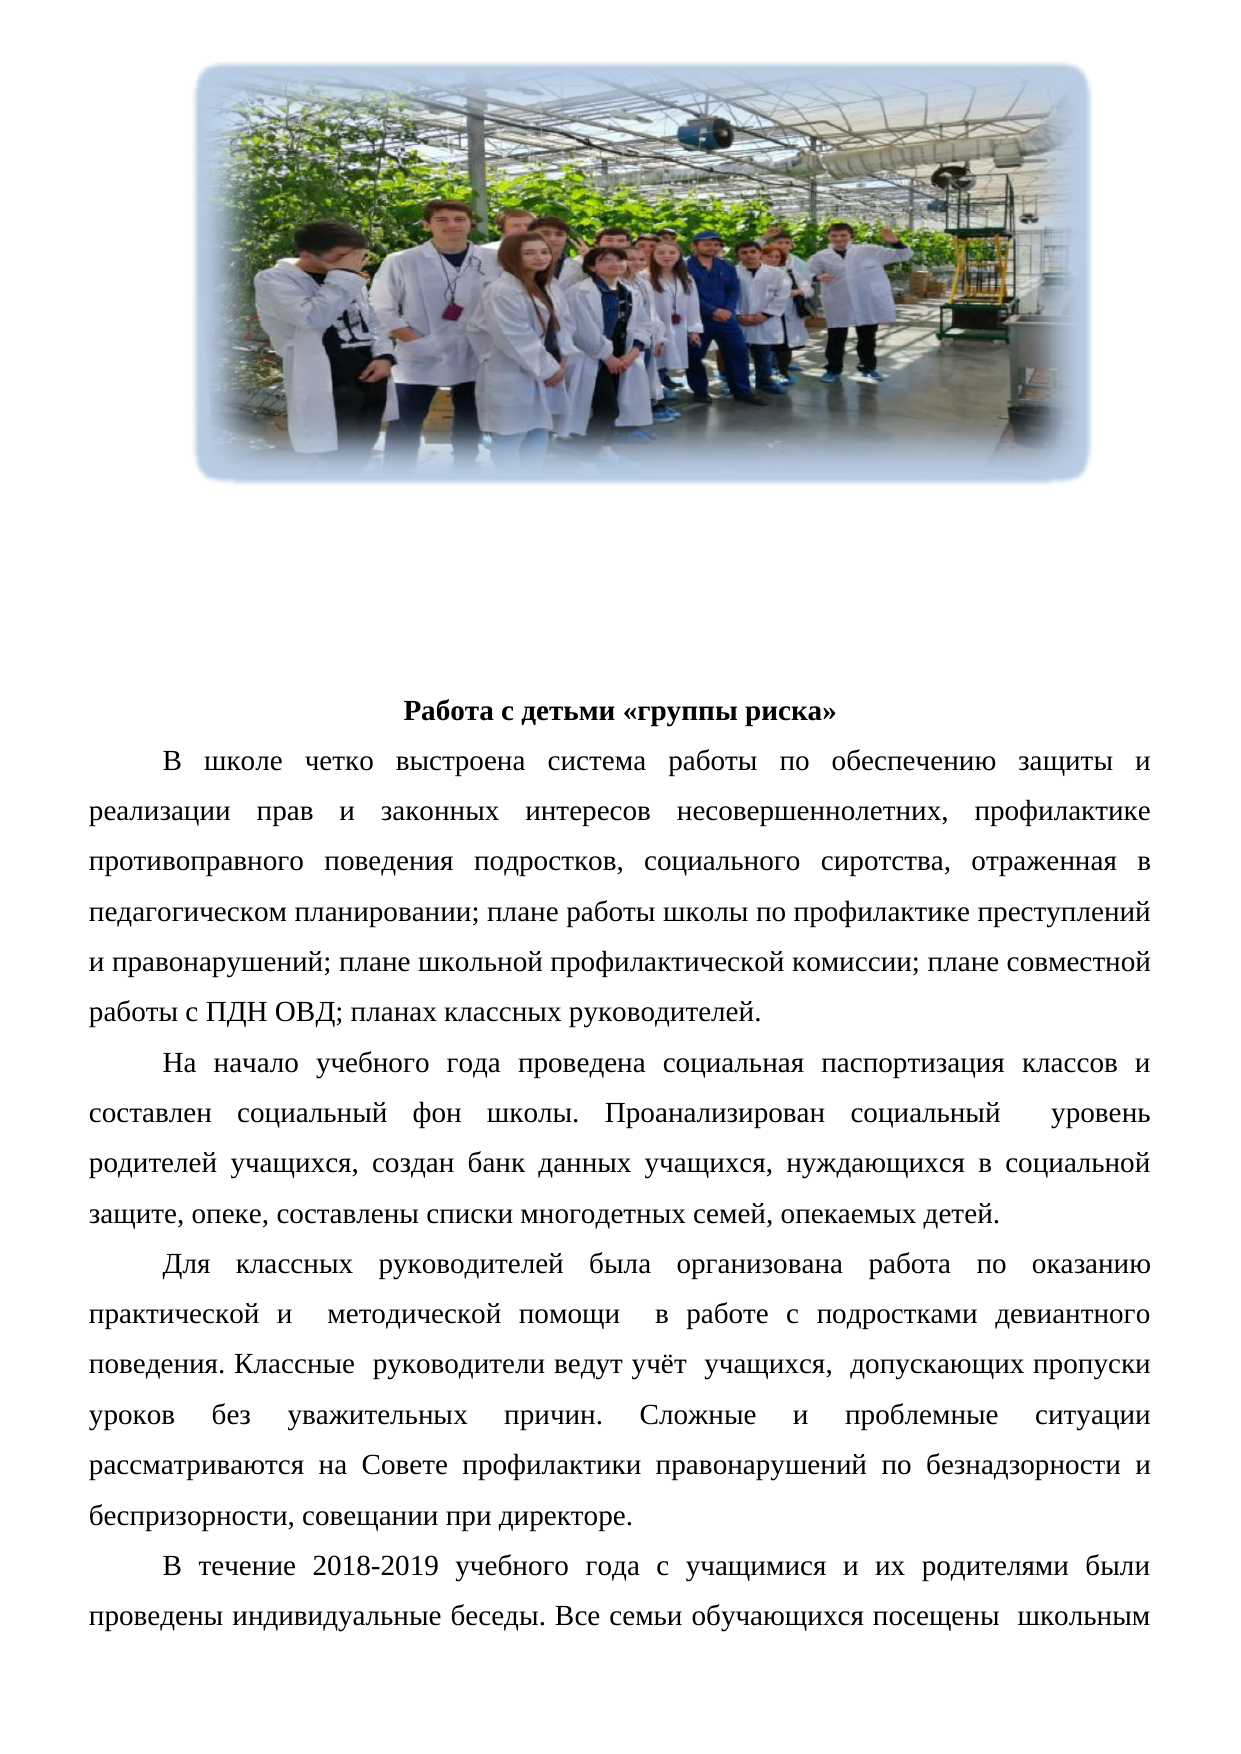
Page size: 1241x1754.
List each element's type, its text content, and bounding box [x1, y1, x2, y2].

text Для классных руководителей была организована работа по оказанию практической и методической помощи в работе с подростками девиантного поведения. Классные руководители ведут учёт учащихся, допускающих пропуски уроков без уважительных причин. Сложные и проблемные ситуации рассматриваются на Совете профилактики правонарушений по безнадзорности и беспризорности, совещании при директоре. [89, 1246, 1152, 1531]
text В школе четко выстроена система работы по обеспечению защиты и реализации прав и законных интересов несовершеннолетних, профилактике противоправного поведения подростков, социального сиротства, отраженная в педагогическом планировании; плане работы школы по профилактике преступлений и правонарушений; плане школьной профилактической комиссии; плане совместной работы с ПДН ОВД; планах классных руководителей. На начало учебного года проведена социальная паспортизация классов и составлен социальный фон школы. Проанализирован социальный уровень родителей учащихся, создан банк данных учащихся, нуждающихся в социальной защите, опеке, составлены списки многодетных семей, опекаемых детей. [89, 743, 1152, 1229]
text Работа с детьми «группы риска» [89, 693, 1152, 726]
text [89, 1548, 1152, 1632]
picture [257, 126, 1028, 419]
